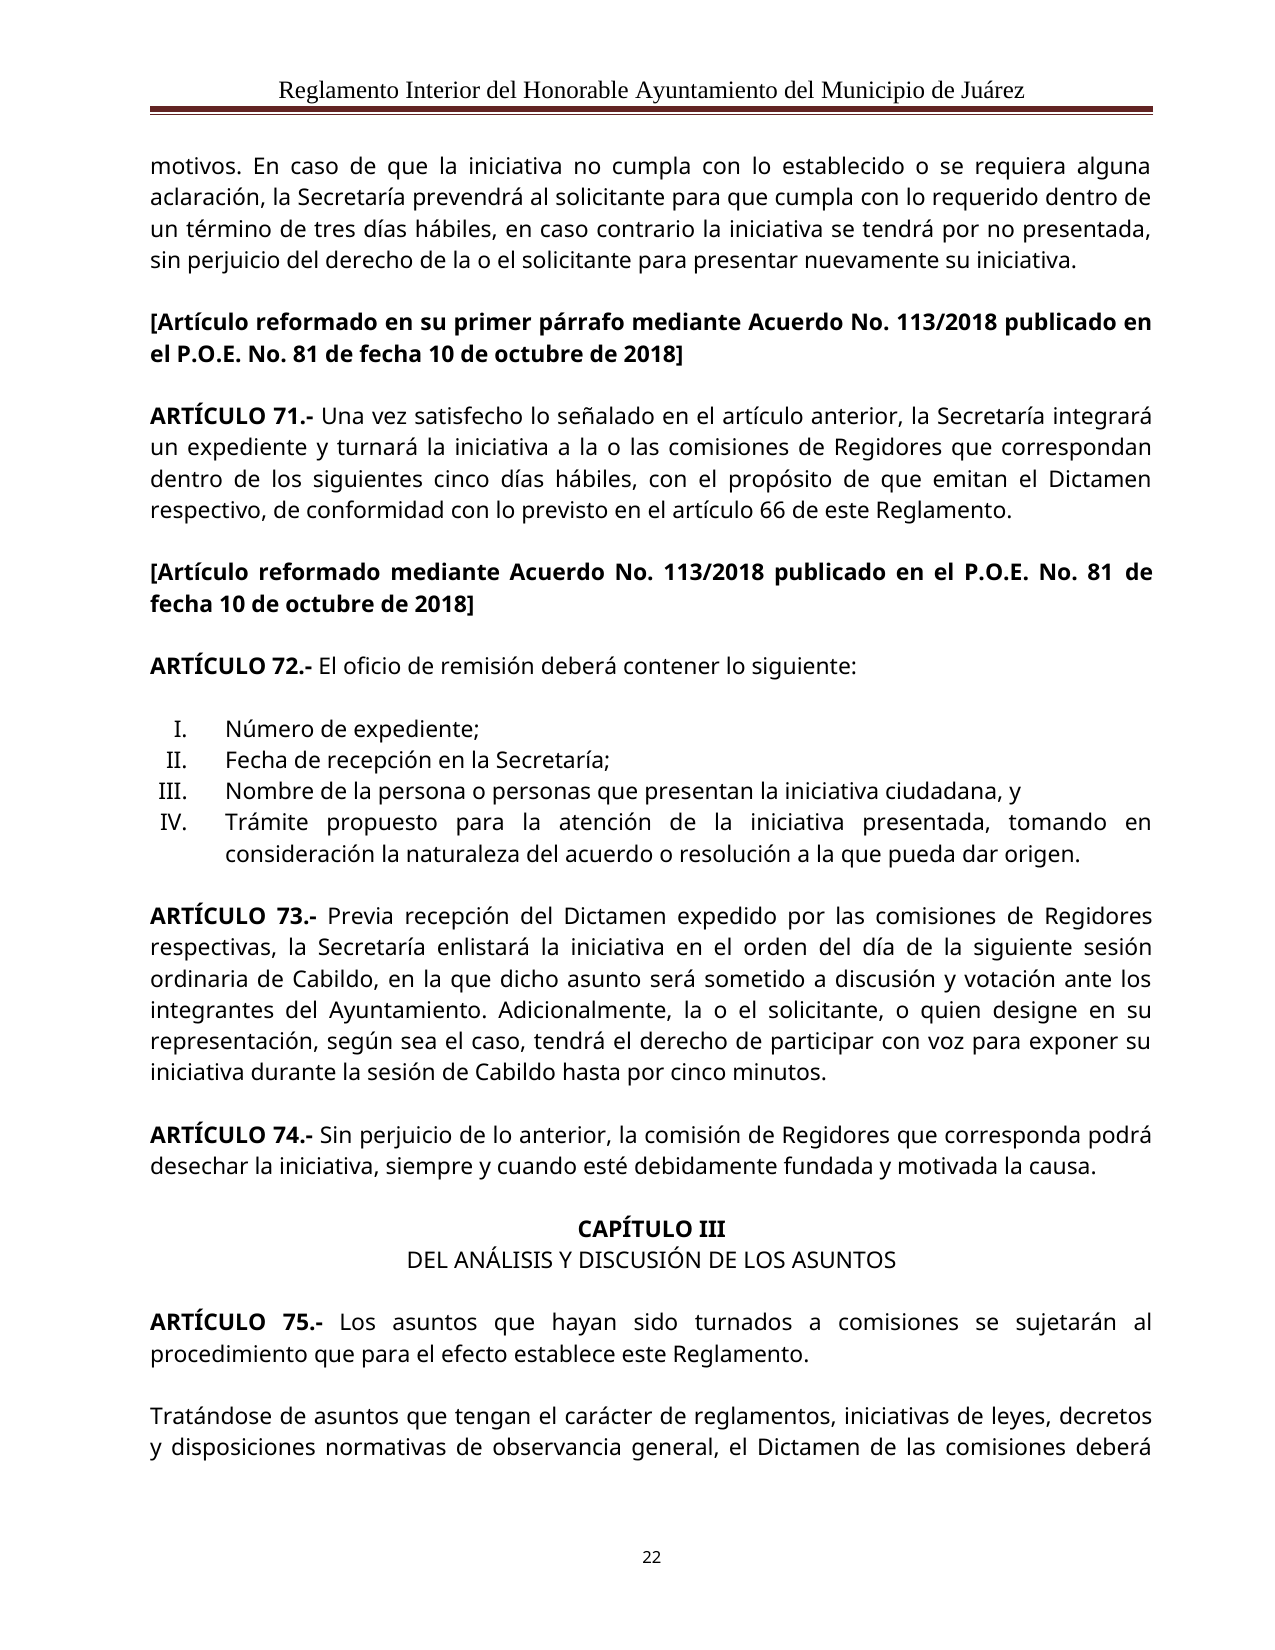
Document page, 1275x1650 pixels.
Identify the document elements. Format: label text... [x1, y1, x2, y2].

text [150, 1400, 1153, 1462]
text DEL ANÁLISIS Y DISCUSIÓN DE LOS ASUNTOS [150, 1244, 1153, 1275]
text ARTÍCULO 72.- El oficio de remisión deberá contener lo siguiente: [150, 650, 1153, 681]
text ARTÍCULO 74.- Sin perjuicio de lo anterior, la comisión de Regidores que corresponda podrá desechar la iniciativa, siempre y cuando esté debidamente fundada y motivada la causa. [150, 1119, 1153, 1181]
list Nombre de la persona o personas que presentan la iniciativa ciudadana, y [187, 775, 1153, 806]
text ARTÍCULO 73.- Previa recepción del Dictamen expedido por las comisiones de Regidores respectivas, la Secretaría enlistará la iniciativa en el orden del día de la siguiente sesión ordinaria de Cabildo, en la que dicho asunto será sometido a discusión y votación ante los integrantes del Ayuntamiento. Adicionalmente, la o el solicitante, o quien designe en su representación, según sea el caso, tendrá el derecho de participar con voz para exponer su iniciativa durante la sesión de Cabildo hasta por cinco minutos. [150, 900, 1153, 1087]
list Número de expediente; [187, 712, 1153, 744]
text CAPÍTULO III [150, 1212, 1153, 1244]
text ARTÍCULO 71.- Una vez satisfecho lo señalado en el artículo anterior, la Secretaría integrará un expediente y turnará la iniciativa a la o las comisiones de Regidores que correspondan dentro de los siguientes cinco días hábiles, con el propósito de que emitan el Dictamen respectivo, de conformidad con lo previsto en el artículo 66 de este Reglamento. [150, 400, 1153, 525]
list Trámite propuesto para la atención de la iniciativa presentada, tomando en consideración la naturaleza del acuerdo o resolución a la que pueda dar origen. [187, 806, 1153, 869]
text [Artículo reformado mediante Acuerdo No. 113/2018 publicado en el P.O.E. No. 81 de fecha 10 de octubre de 2018] [150, 556, 1153, 619]
list Fecha de recepción en la Secretaría; [187, 744, 1153, 775]
text [Artículo reformado en su primer párrafo mediante Acuerdo No. 113/2018 publicado en el P.O.E. No. 81 de fecha 10 de octubre de 2018] [150, 306, 1153, 369]
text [150, 150, 1153, 275]
text ARTÍCULO 75.- Los asuntos que hayan sido turnados a comisiones se sujetarán al procedimiento que para el efecto establece este Reglamento. [150, 1306, 1153, 1369]
